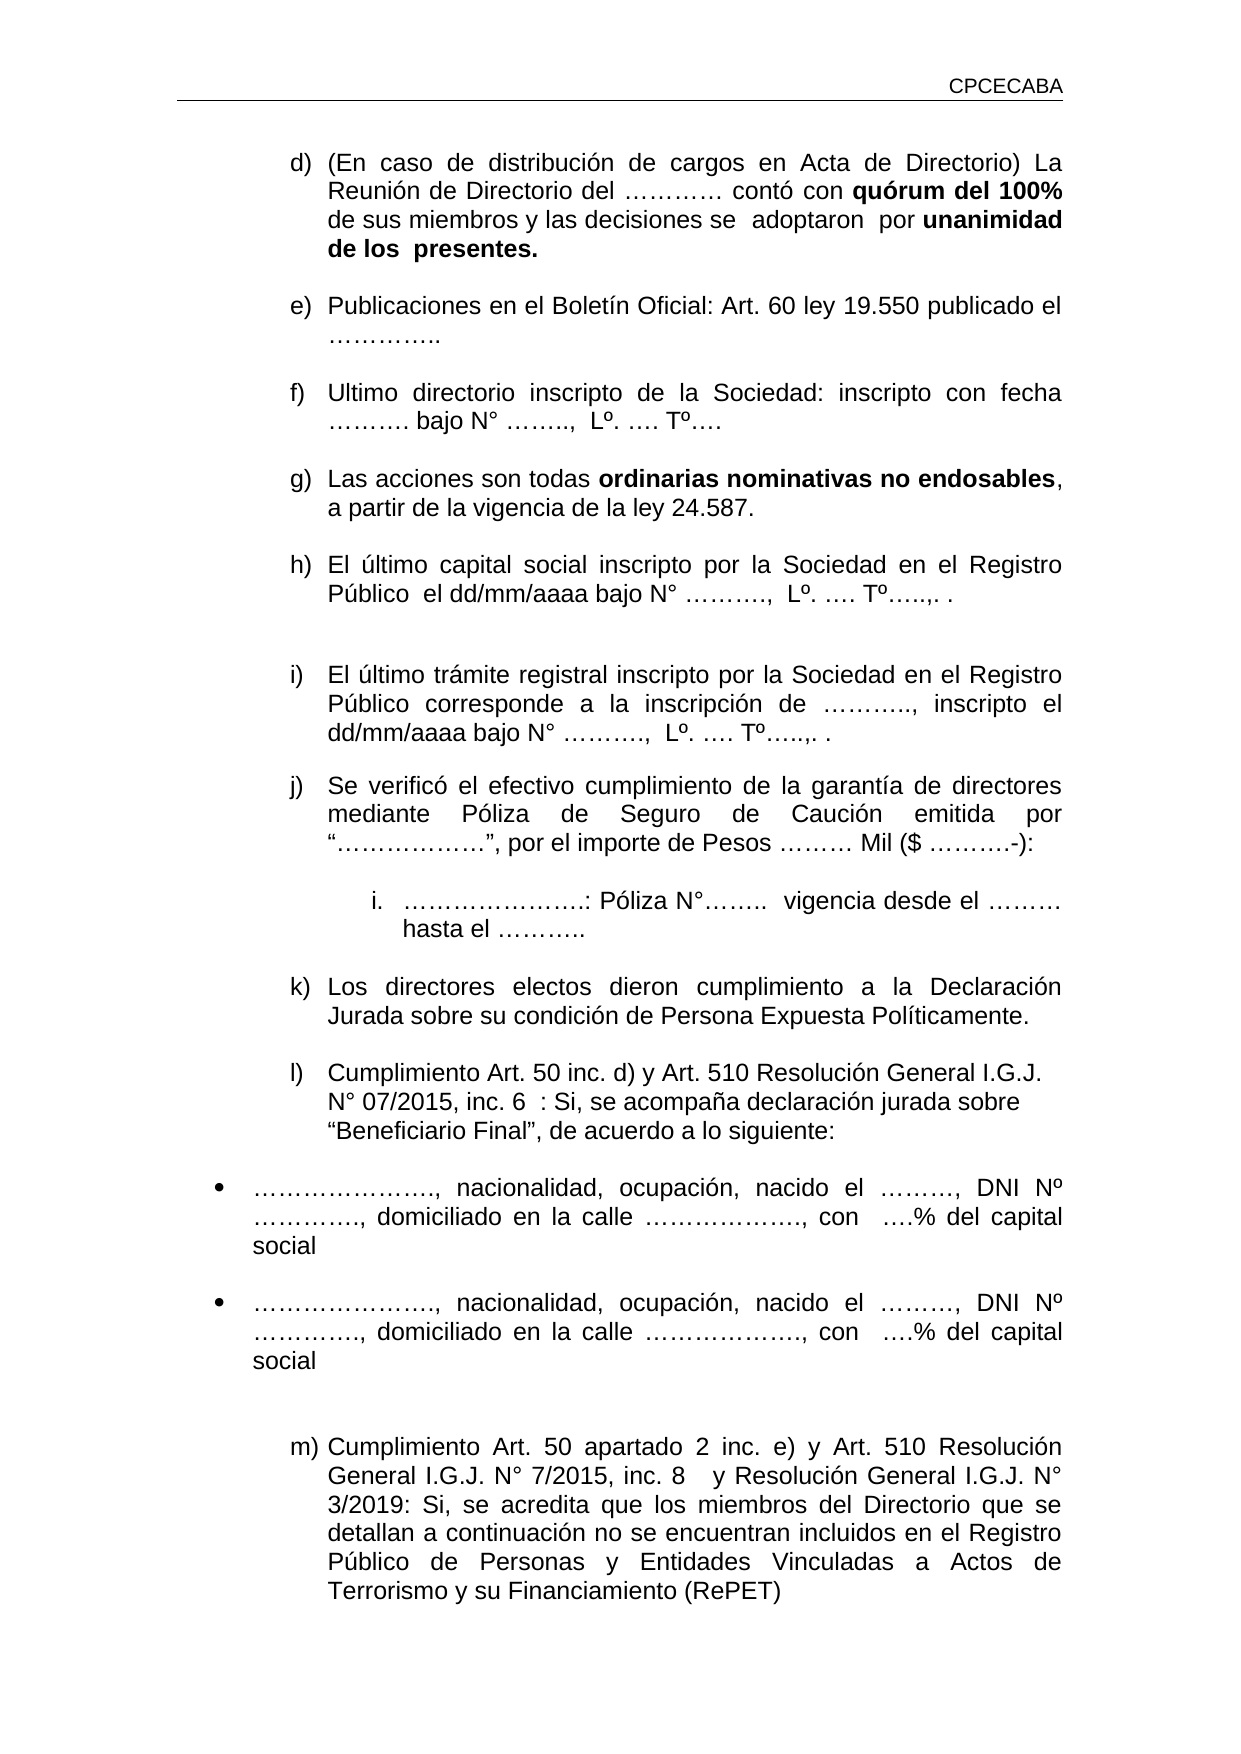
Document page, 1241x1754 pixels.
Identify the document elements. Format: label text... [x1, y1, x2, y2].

list El último trámite registral inscripto por la Sociedad en el Registro Público corresponde a la inscripción de ……….., inscripto el dd/mm/aaaa bajo N° ………., Lº. …. Tº…..,. . [290, 660, 1063, 747]
list Los directores electos dieron cumplimiento a la Declaración Jurada sobre su condición de Persona Expuesta Políticamente. [290, 972, 1063, 1029]
list Cumplimiento Art. 50 apartado 2 inc. e) y Art. 510 Resolución General I.G.J. N° 7/2015, inc. 8 y Resolución General I.G.J. N° 3/2019: Si, se acredita que los miembros del Directorio que se detallan a continuación no se encuentran incluidos en el Registro Público de Personas y Entidades Vinculadas a Actos de Terrorismo y su Financiamiento (RePET) [290, 1432, 1063, 1605]
list El último capital social inscripto por la Sociedad en el Registro Público el dd/mm/aaaa bajo N° ………., Lº. …. Tº…..,. . [290, 550, 1063, 608]
list Se verificó el efectivo cumplimiento de la garantía de directores mediante Póliza de Seguro de Caución emitida por “………………”, por el importe de Pesos ……… Mil ($ ……….-): [290, 771, 1063, 857]
list (En caso de distribución de cargos en Acta de Directorio) La Reunión de Directorio del ………… contó con quórum del 100% de sus miembros y las decisiones se adoptaron por unanimidad de los presentes. [290, 148, 1063, 263]
list Las acciones son todas ordinarias nominativas no endosables, a partir de la vigencia de la ley 24.587. [290, 464, 1063, 521]
list ………………….: Póliza N°…….. vigencia desde el ……… hasta el ……….. [383, 886, 1063, 943]
list Cumplimiento Art. 50 inc. d) y Art. 510 Resolución General I.G.J. N° 07/2015, inc. 6 : Si, se acompaña declaración jurada sobre “Beneficiario Final”, de acuerdo a lo siguiente: [290, 1058, 1063, 1144]
list …………………., nacionalidad, ocupación, nacido el ………, DNI Nº …………., domiciliado en la calle ………………., con ….% del capital social [215, 1288, 1063, 1375]
list …………………., nacionalidad, ocupación, nacido el ………, DNI Nº …………., domiciliado en la calle ………………., con ….% del capital social [215, 1173, 1063, 1259]
list Ultimo directorio inscripto de la Sociedad: inscripto con fecha ………. bajo N° …….., Lº. …. Tº…. [290, 378, 1063, 435]
list Publicaciones en el Boletín Oficial: Art. 60 ley 19.550 publicado el ………….. [290, 291, 1063, 349]
